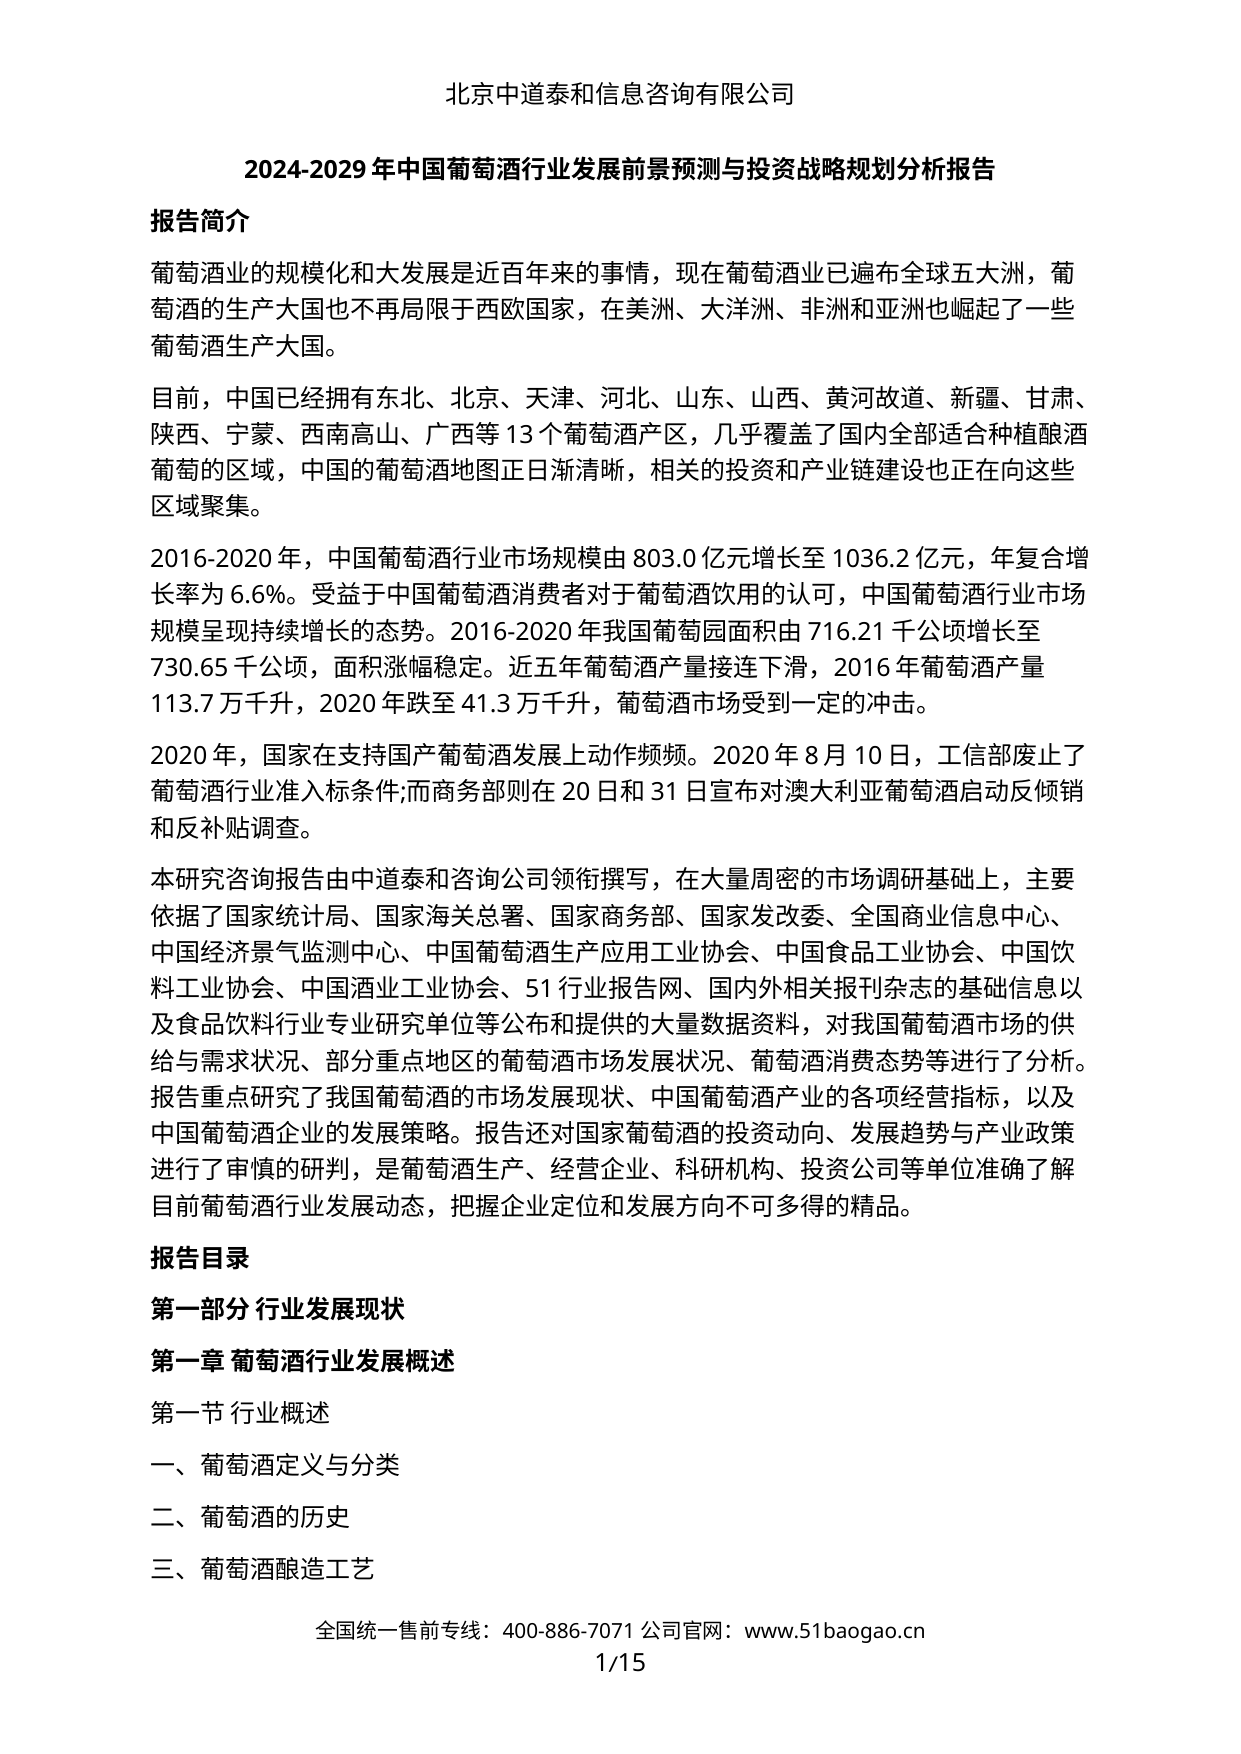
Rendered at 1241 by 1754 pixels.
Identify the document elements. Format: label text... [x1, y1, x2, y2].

text 葡萄酒业的规模化和大发展是近百年来的事情，现在葡萄酒业已遍布全球五大洲，葡萄酒的生产大国也不再局限于西欧国家，在美洲、大洋洲、非洲和亚洲也崛起了一些葡萄酒生产大国。 [150, 254, 1090, 362]
text 报告简介 [150, 202, 1090, 238]
text 二、葡萄酒的历史 [150, 1497, 1090, 1534]
text 目前，中国已经拥有东北、北京、天津、河北、山东、山西、黄河故道、新疆、甘肃、陕西、宁蒙、西南高山、广西等13个葡萄酒产区，几乎覆盖了国内全部适合种植酿酒葡萄的区域，中国的葡萄酒地图正日渐清晰，相关的投资和产业链建设也正在向这些区域聚集。 [150, 378, 1090, 523]
text 2024-2029年中国葡萄酒行业发展前景预测与投资战略规划分析报告 [150, 150, 1090, 186]
text 第一章 葡萄酒行业发展概述 [150, 1342, 1090, 1378]
text 一、葡萄酒定义与分类 [150, 1446, 1090, 1482]
text 三、葡萄酒酿造工艺 [150, 1549, 1090, 1586]
text 本研究咨询报告由中道泰和咨询公司领衔撰写，在大量周密的市场调研基础上，主要依据了国家统计局、国家海关总署、国家商务部、国家发改委、全国商业信息中心、中国经济景气监测中心、中国葡萄酒生产应用工业协会、中国食品工业协会、中国饮料工业协会、中国酒业工业协会、51行业报告网、国内外相关报刊杂志的基础信息以及食品饮料行业专业研究单位等公布和提供的大量数据资料，对我国葡萄酒市场的供给与需求状况、部分重点地区的葡萄酒市场发展状况、葡萄酒消费态势等进行了分析。报告重点研究了我国葡萄酒的市场发展现状、中国葡萄酒产业的各项经营指标，以及中国葡萄酒企业的发展策略。报告还对国家葡萄酒的投资动向、发展趋势与产业政策进行了审慎的研判，是葡萄酒生产、经营企业、科研机构、投资公司等单位准确了解目前葡萄酒行业发展动态，把握企业定位和发展方向不可多得的精品。 [150, 860, 1090, 1222]
text 报告目录 [150, 1238, 1090, 1274]
text 第一节 行业概述 [150, 1394, 1090, 1430]
text 2020年，国家在支持国产葡萄酒发展上动作频频。2020年8月10日，工信部废止了葡萄酒行业准入标条件;而商务部则在20日和31日宣布对澳大利亚葡萄酒启动反倾销和反补贴调查。 [150, 736, 1090, 844]
text 第一部分 行业发展现状 [150, 1290, 1090, 1326]
text 2016-2020年，中国葡萄酒行业市场规模由803.0亿元增长至1036.2亿元，年复合增长率为6.6%。受益于中国葡萄酒消费者对于葡萄酒饮用的认可，中国葡萄酒行业市场规模呈现持续增长的态势。2016-2020年我国葡萄园面积由716.21千公顷增长至730.65千公顷，面积涨幅稳定。近五年葡萄酒产量接连下滑，2016年葡萄酒产量113.7万千升，2020年跌至41.3万千升，葡萄酒市场受到一定的冲击。 [150, 539, 1090, 720]
